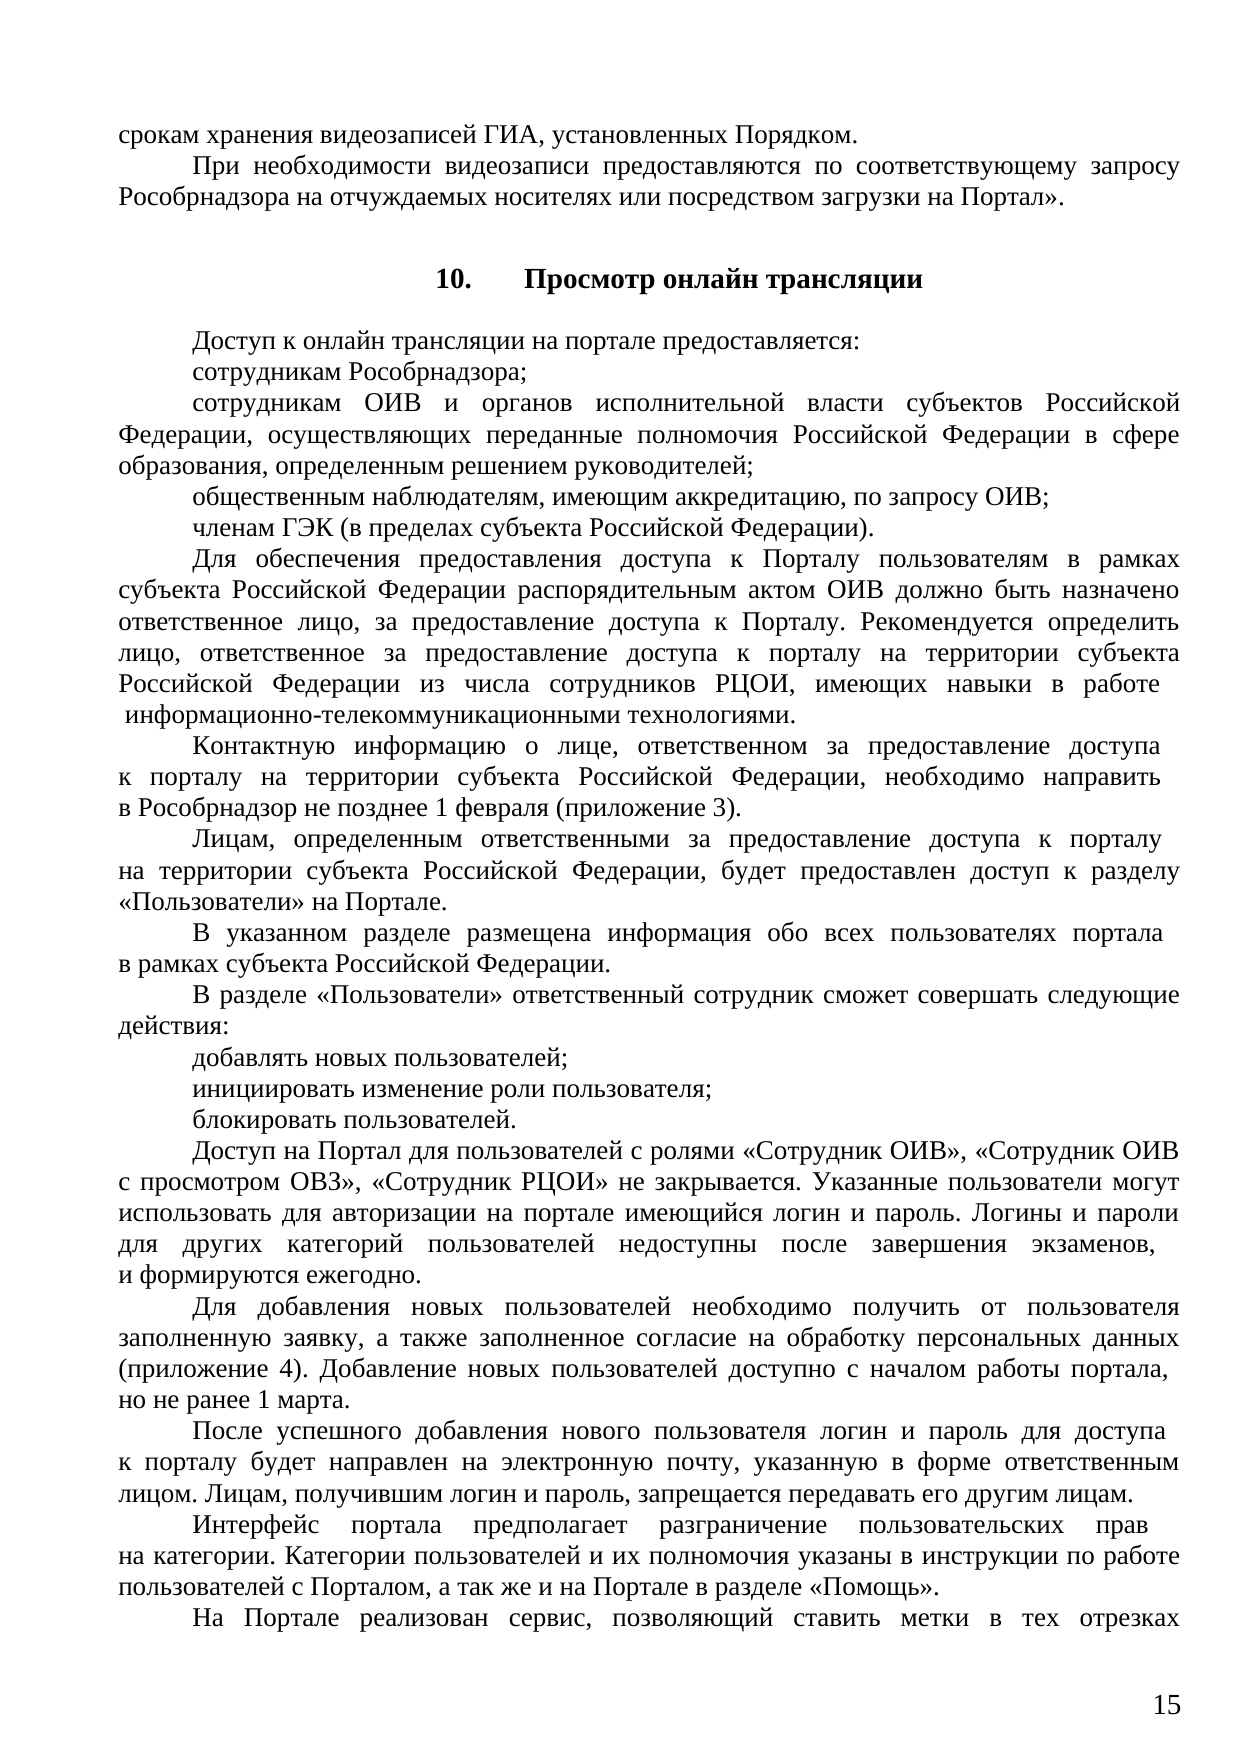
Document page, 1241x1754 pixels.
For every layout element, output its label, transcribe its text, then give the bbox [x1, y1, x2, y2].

text добавлять новых пользователей; [118, 1041, 1181, 1072]
text Доступ на Портал для пользователей с ролями «Сотрудник ОИВ», «Сотрудник ОИВ с просмотром ОВЗ», «Сотрудник РЦОИ» не закрывается. Указанные пользователи могут использовать для авторизации на портале имеющийся логин и пароль. Логины и пароли для других категорий пользователей недоступны после завершения экзаменов, и формируются ежегодно. [118, 1134, 1181, 1290]
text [118, 1601, 1181, 1632]
text Лицам, определенным ответственными за предоставление доступа к порталу на территории субъекта Российской Федерации, будет предоставлен доступ к разделу «Пользователи» на Портале. [118, 823, 1181, 916]
text При необходимости видеозаписи предоставляются по соответствующему запросу Рособрнадзора на отчуждаемых носителях или посредством загрузки на Портал». [118, 149, 1181, 212]
text Доступ к онлайн трансляции на портале предоставляется: [118, 324, 1181, 355]
text блокировать пользователей. [118, 1103, 1181, 1134]
text инициировать изменение роли пользователя; [118, 1072, 1181, 1103]
text сотрудникам ОИВ и органов исполнительной власти субъектов Российской Федерации, осуществляющих переданные полномочия Российской Федерации в сфере образования, определенным решением руководителей; [118, 387, 1181, 480]
text Для обеспечения предоставления доступа к Порталу пользователям в рамках субъекта Российской Федерации распорядительным актом ОИВ должно быть назначено ответственное лицо, за предоставление доступа к Порталу. Рекомендуется определить лицо, ответственное за предоставление доступа к порталу на территории субъекта Российской Федерации из числа сотрудников РЦОИ, имеющих навыки в работе информационно-телекоммуникационными технологиями. [118, 542, 1181, 729]
subtitle Просмотр онлайн трансляции [118, 262, 1181, 295]
text В разделе «Пользователи» ответственный сотрудник сможет совершать следующие действия: [118, 978, 1181, 1041]
text сотрудникам Рособрнадзора; [118, 355, 1181, 387]
text общественным наблюдателям, имеющим аккредитацию, по запросу ОИВ; [118, 480, 1181, 511]
text Для добавления новых пользователей необходимо получить от пользователя заполненную заявку, а также заполненное согласие на обработку персональных данных (приложение 4). Добавление новых пользователей доступно с началом работы портала, но не ранее 1 марта. [118, 1290, 1181, 1414]
text В указанном разделе размещена информация обо всех пользователях портала в рамках субъекта Российской Федерации. [118, 916, 1181, 978]
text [118, 118, 1181, 149]
text Контактную информацию о лице, ответственном за предоставление доступа к порталу на территории субъекта Российской Федерации, необходимо направить в Рособрнадзор не позднее 1 февраля (приложение 3). [118, 729, 1181, 823]
text После успешного добавления нового пользователя логин и пароль для доступа к порталу будет направлен на электронную почту, указанную в форме ответственным лицом. Лицам, получившим логин и пароль, запрещается передавать его другим лицам. [118, 1414, 1181, 1508]
text Интерфейс портала предполагает разграничение пользовательских прав на категории. Категории пользователей и их полномочия указаны в инструкции по работе пользователей с Порталом, а так же и на Портале в разделе «Помощь». [118, 1508, 1181, 1601]
text членам ГЭК (в пределах субъекта Российской Федерации). [118, 511, 1181, 542]
